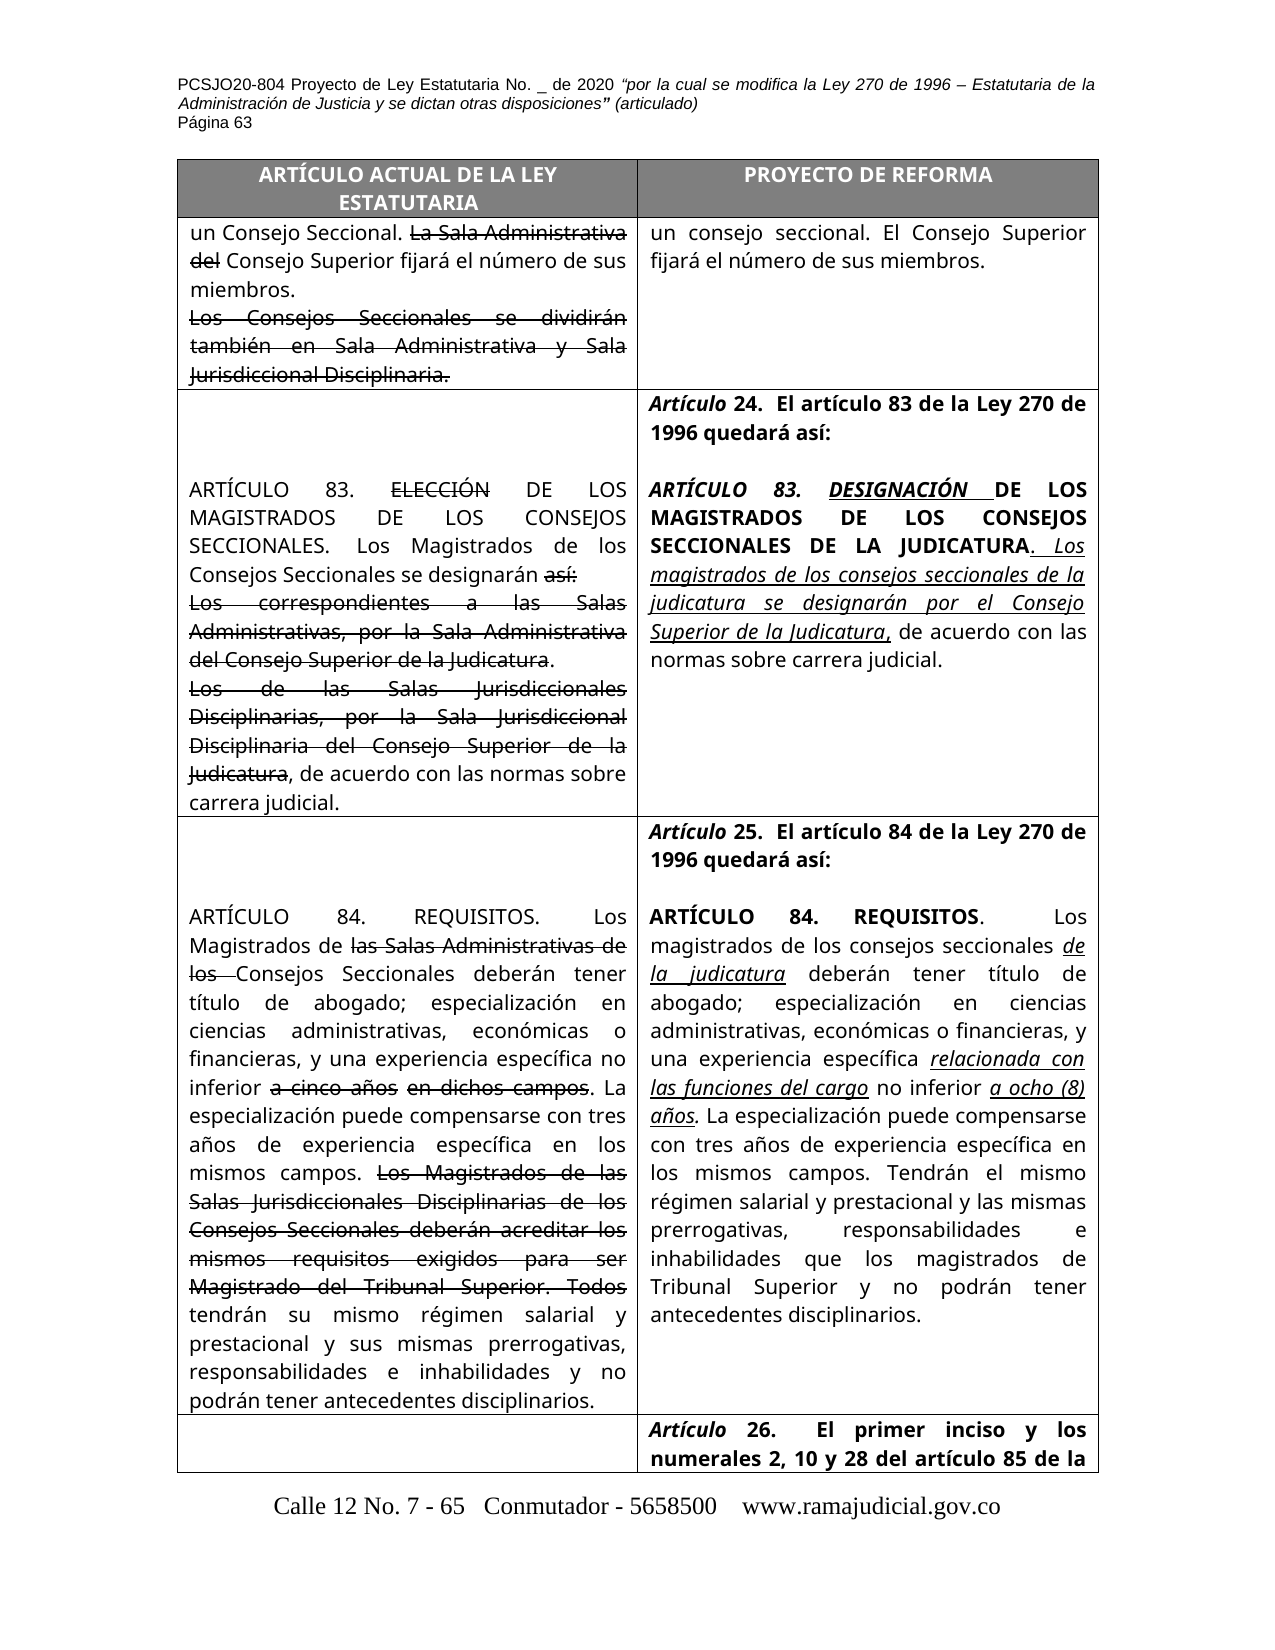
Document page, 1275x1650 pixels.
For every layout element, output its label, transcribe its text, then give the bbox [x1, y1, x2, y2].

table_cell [638, 218, 1098, 388]
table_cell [178, 1415, 637, 1472]
table_header ARTÍCULO ACTUAL DE LA LEY ESTATUTARIA [178, 160, 637, 217]
table_cell Artículo 25. El artículo 84 de la Ley 270 de 1996 quedará así: ARTÍCULO 84. REQUISITOS. Los magistrados de los consejos seccionales de la judicatura deberán tener título de abogado; especialización en ciencias administrativas, económicas o financieras, y una experiencia específica relacionada con las funciones del cargo no inferior a ocho (8) años. La especialización puede compensarse con tres años de experiencia específica en los mismos campos. Tendrán el mismo régimen salarial y prestacional y las mismas prerrogativas, responsabilidades e inhabilidades que los magistrados de Tribunal Superior y no podrán tener antecedentes disciplinarios. [638, 817, 1098, 1414]
table_cell ARTÍCULO 83. ELECCIÓN DE LOS MAGISTRADOS DE LOS CONSEJOS SECCIONALES. Los Magistrados de los Consejos Seccionales se designarán así: Los correspondientes a las Salas Administrativas, por la Sala Administrativa del Consejo Superior de la Judicatura. Los de las Salas Jurisdiccionales Disciplinarias, por la Sala Jurisdiccional Disciplinaria del Consejo Superior de la Judicatura, de acuerdo con las normas sobre carrera judicial. [178, 390, 637, 816]
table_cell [638, 1415, 1098, 1472]
table_cell Artículo 24. El artículo 83 de la Ley 270 de 1996 quedará así: ARTÍCULO 83. DESIGNACIÓN DE LOS MAGISTRADOS DE LOS CONSEJOS SECCIONALES DE LA JUDICATURA. Los magistrados de los consejos seccionales de la judicatura se designarán por el Consejo Superior de la Judicatura, de acuerdo con las normas sobre carrera judicial. [638, 390, 1098, 816]
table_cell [178, 218, 637, 388]
table_cell ARTÍCULO 84. REQUISITOS. Los Magistrados de las Salas Administrativas de los Consejos Seccionales deberán tener título de abogado; especialización en ciencias administrativas, económicas o financieras, y una experiencia específica no inferior a cinco años en dichos campos. La especialización puede compensarse con tres años de experiencia específica en los mismos campos. Los Magistrados de las Salas Jurisdiccionales Disciplinarias de los Consejos Seccionales deberán acreditar los mismos requisitos exigidos para ser Magistrado del Tribunal Superior. Todos tendrán su mismo régimen salarial y prestacional y sus mismas prerrogativas, responsabilidades e inhabilidades y no podrán tener antecedentes disciplinarios. [178, 817, 637, 1414]
table_header PROYECTO DE REFORMA [638, 160, 1098, 217]
